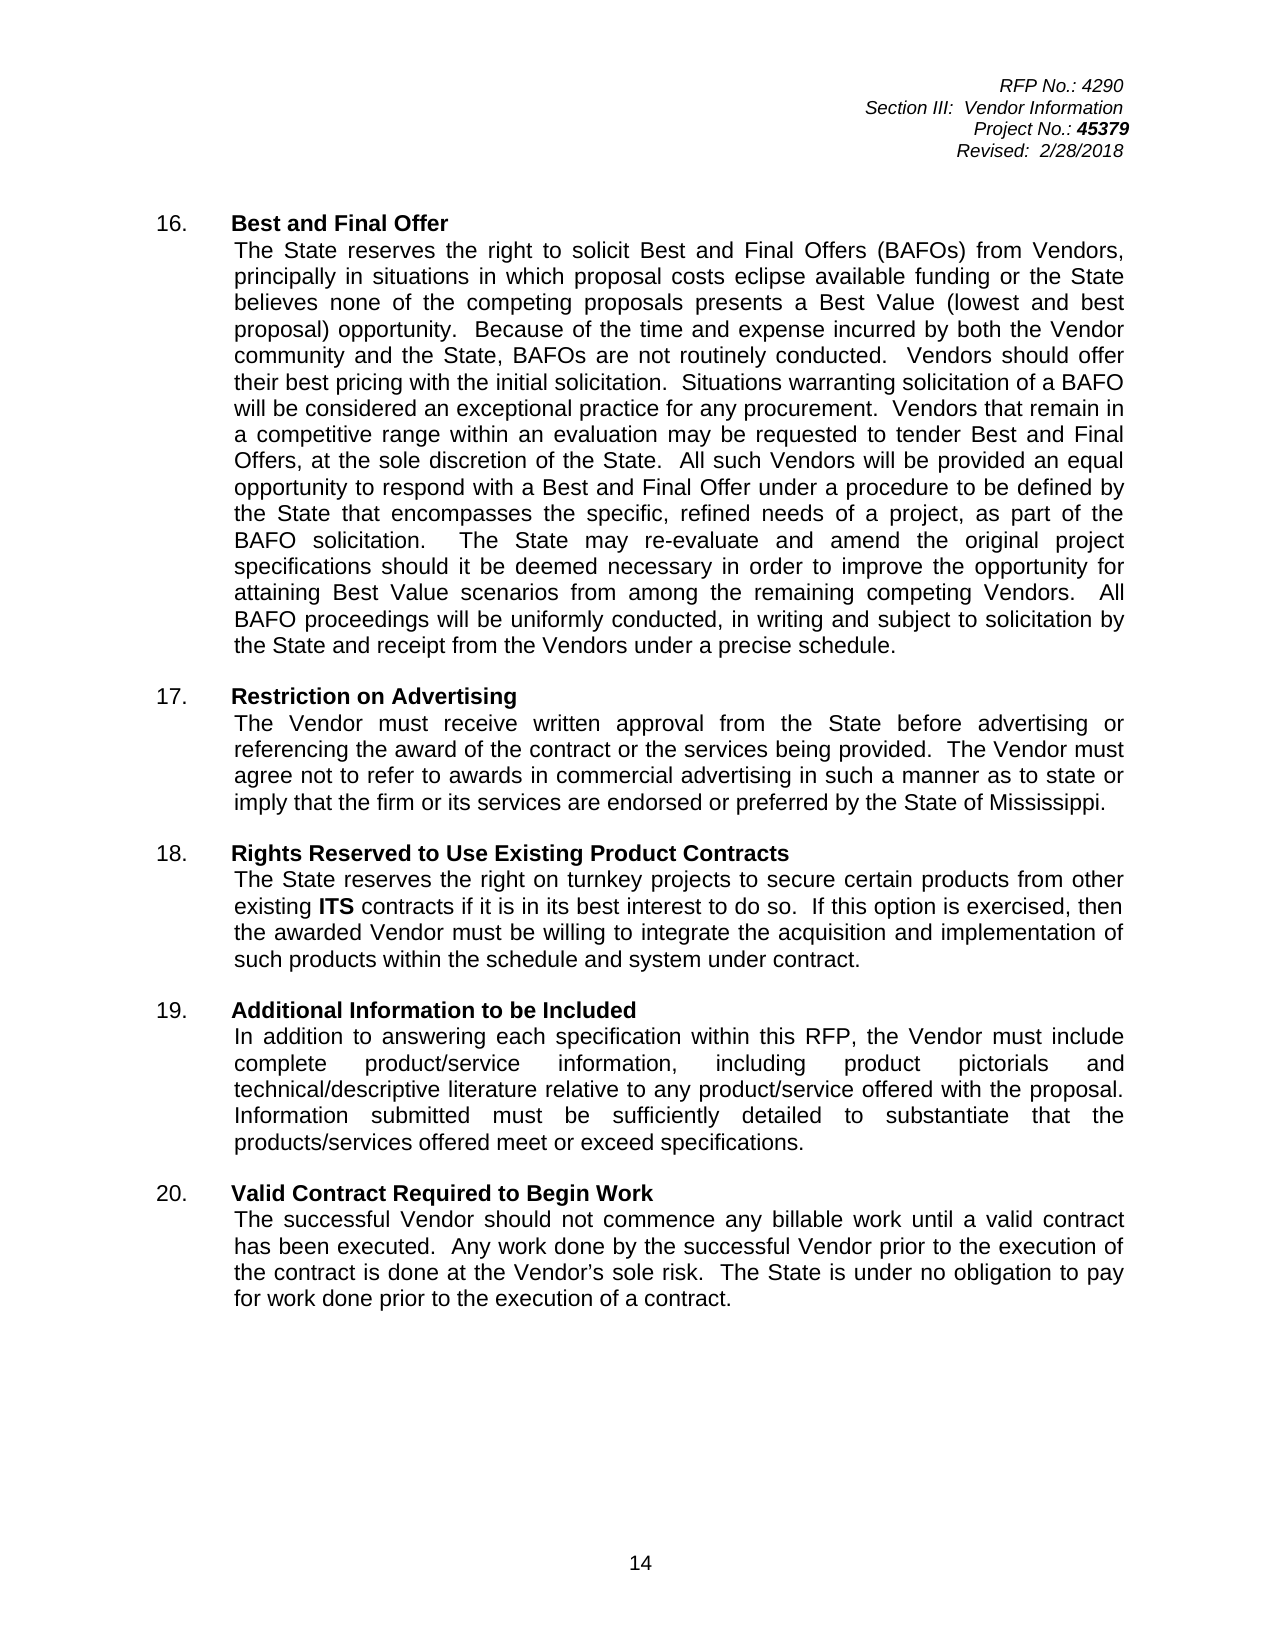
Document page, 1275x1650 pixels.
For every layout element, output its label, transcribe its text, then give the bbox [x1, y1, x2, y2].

list The State reserves the right on turnkey projects to secure certain products from other existing ITS contracts if it is in its best interest to do so. If this option is exercised, then the awarded Vendor must be willing to integrate the acquisition and implementation of such products within the schedule and system under contract. [234, 866, 1125, 972]
list The successful Vendor should not commence any billable work until a valid contract has been executed. Any work done by the successful Vendor prior to the execution of the contract is done at the Vendor’s sole risk. The State is under no obligation to pay for work done prior to the execution of a contract. [234, 1206, 1125, 1312]
text Restriction on Advertising [156, 683, 1125, 710]
text Additional Information to be Included [156, 997, 1125, 1023]
list The State reserves the right to solicit Best and Final Offers (BAFOs) from Vendors, principally in situations in which proposal costs eclipse available funding or the State believes none of the competing proposals presents a Best Value (lowest and best proposal) opportunity. Because of the time and expense incurred by both the Vendor community and the State, BAFOs are not routinely conducted. Vendors should offer their best pricing with the initial solicitation. Situations warranting solicitation of a BAFO will be considered an exceptional practice for any procurement. Vendors that remain in a competitive range within an evaluation may be requested to tender Best and Final Offers, at the sole discretion of the State. All such Vendors will be provided an equal opportunity to respond with a Best and Final Offer under a procedure to be defined by the State that encompasses the specific, refined needs of a project, as part of the BAFO solicitation. The State may re-evaluate and amend the original project specifications should it be deemed necessary in order to improve the opportunity for attaining Best Value scenarios from among the remaining competing Vendors. All BAFO proceedings will be uniformly conducted, in writing and subject to solicitation by the State and receipt from the Vendors under a precise schedule. [234, 237, 1125, 658]
text Valid Contract Required to Begin Work [156, 1180, 1125, 1206]
list Best and Final Offer [156, 210, 1125, 237]
text Rights Reserved to Use Existing Product Contracts [156, 840, 1125, 866]
list In addition to answering each specification within this RFP, the Vendor must include complete product/service information, including product pictorials and technical/descriptive literature relative to any product/service offered with the proposal. Information submitted must be sufficiently detailed to substantiate that the products/services offered meet or exceed specifications. [234, 1023, 1125, 1155]
list The Vendor must receive written approval from the State before advertising or referencing the award of the contract or the services being provided. The Vendor must agree not to refer to awards in commercial advertising in such a manner as to state or imply that the firm or its services are endorsed or preferred by the State of Mississippi. [234, 710, 1125, 815]
